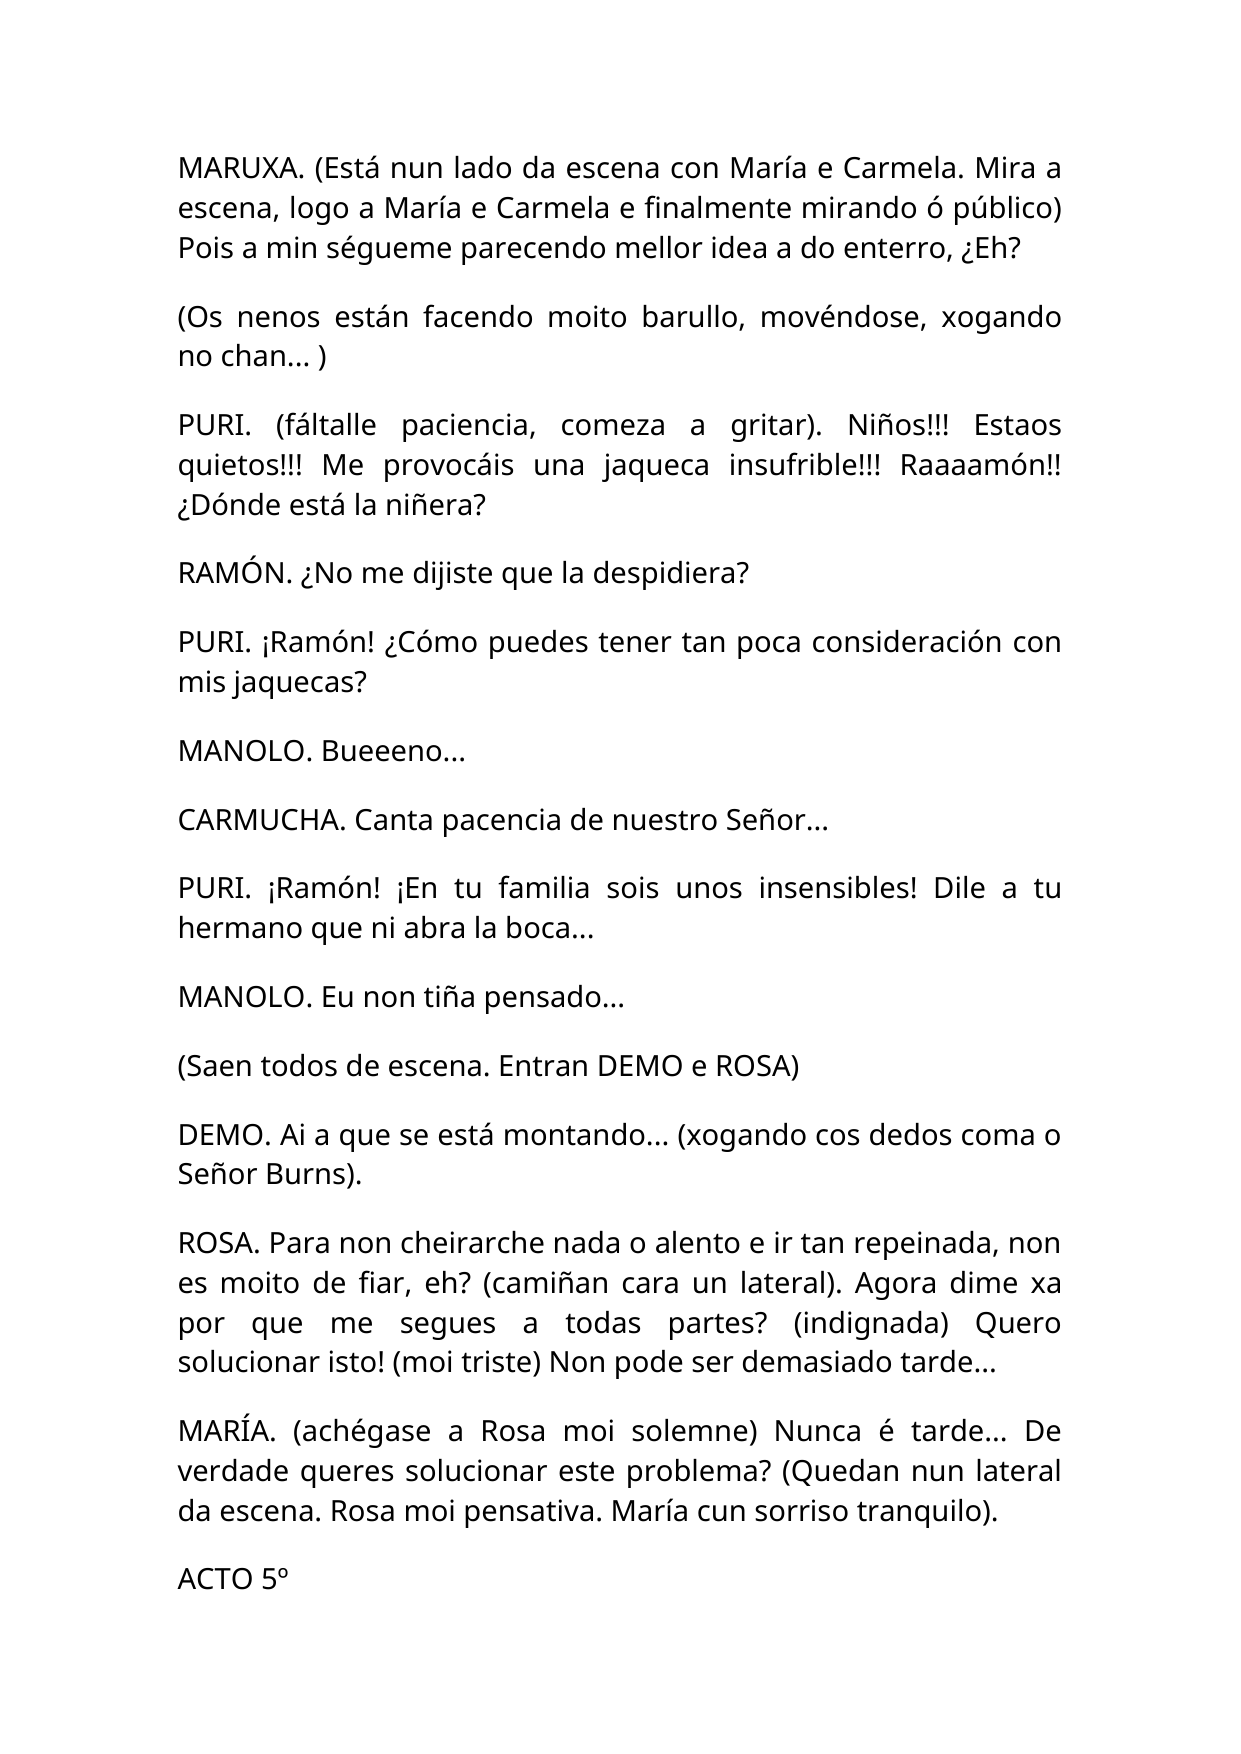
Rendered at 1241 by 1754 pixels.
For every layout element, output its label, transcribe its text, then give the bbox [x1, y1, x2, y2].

text ROSA. Para non cheirarche nada o alento e ir tan repeinada, non es moito de fiar, eh? (camiñan cara un lateral). Agora dime xa por que me segues a todas partes? (indignada) Quero solucionar isto! (moi triste) Non pode ser demasiado tarde... [177, 1222, 1063, 1381]
text MANOLO. Bueeeno... [177, 730, 1063, 770]
text PURI. (fáltalle paciencia, comeza a gritar). Niños!!! Estaos quietos!!! Me provocáis una jaqueca insufrible!!! Raaaamón!! ¿Dónde está la niñera? [177, 404, 1063, 523]
text ACTO 5º [177, 1559, 1063, 1598]
text (Saen todos de escena. Entran DEMO e ROSA) [177, 1045, 1063, 1085]
text CARMUCHA. Canta pacencia de nuestro Señor... [177, 799, 1063, 838]
text DEMO. Ai a que se está montando... (xogando cos dedos coma o Señor Burns). [177, 1114, 1063, 1193]
text (Os nenos están facendo moito barullo, movéndose, xogando no chan... ) [177, 296, 1063, 375]
text PURI. ¡Ramón! ¡En tu familia sois unos insensibles! Dile a tu hermano que ni abra la boca... [177, 868, 1063, 947]
text MANOLO. Eu non tiña pensado... [177, 976, 1063, 1016]
text MARÍA. (achégase a Rosa moi solemne) Nunca é tarde... De verdade queres solucionar este problema? (Quedan nun lateral da escena. Rosa moi pensativa. María cun sorriso tranquilo). [177, 1410, 1063, 1529]
text MARUXA. (Está nun lado da escena con María e Carmela. Mira a escena, logo a María e Carmela e finalmente mirando ó público) Pois a min ségueme parecendo mellor idea a do enterro, ¿Eh? [177, 148, 1063, 267]
text RAMÓN. ¿No me dijiste que la despidiera? [177, 553, 1063, 592]
text PURI. ¡Ramón! ¿Cómo puedes tener tan poca consideración con mis jaquecas? [177, 621, 1063, 701]
